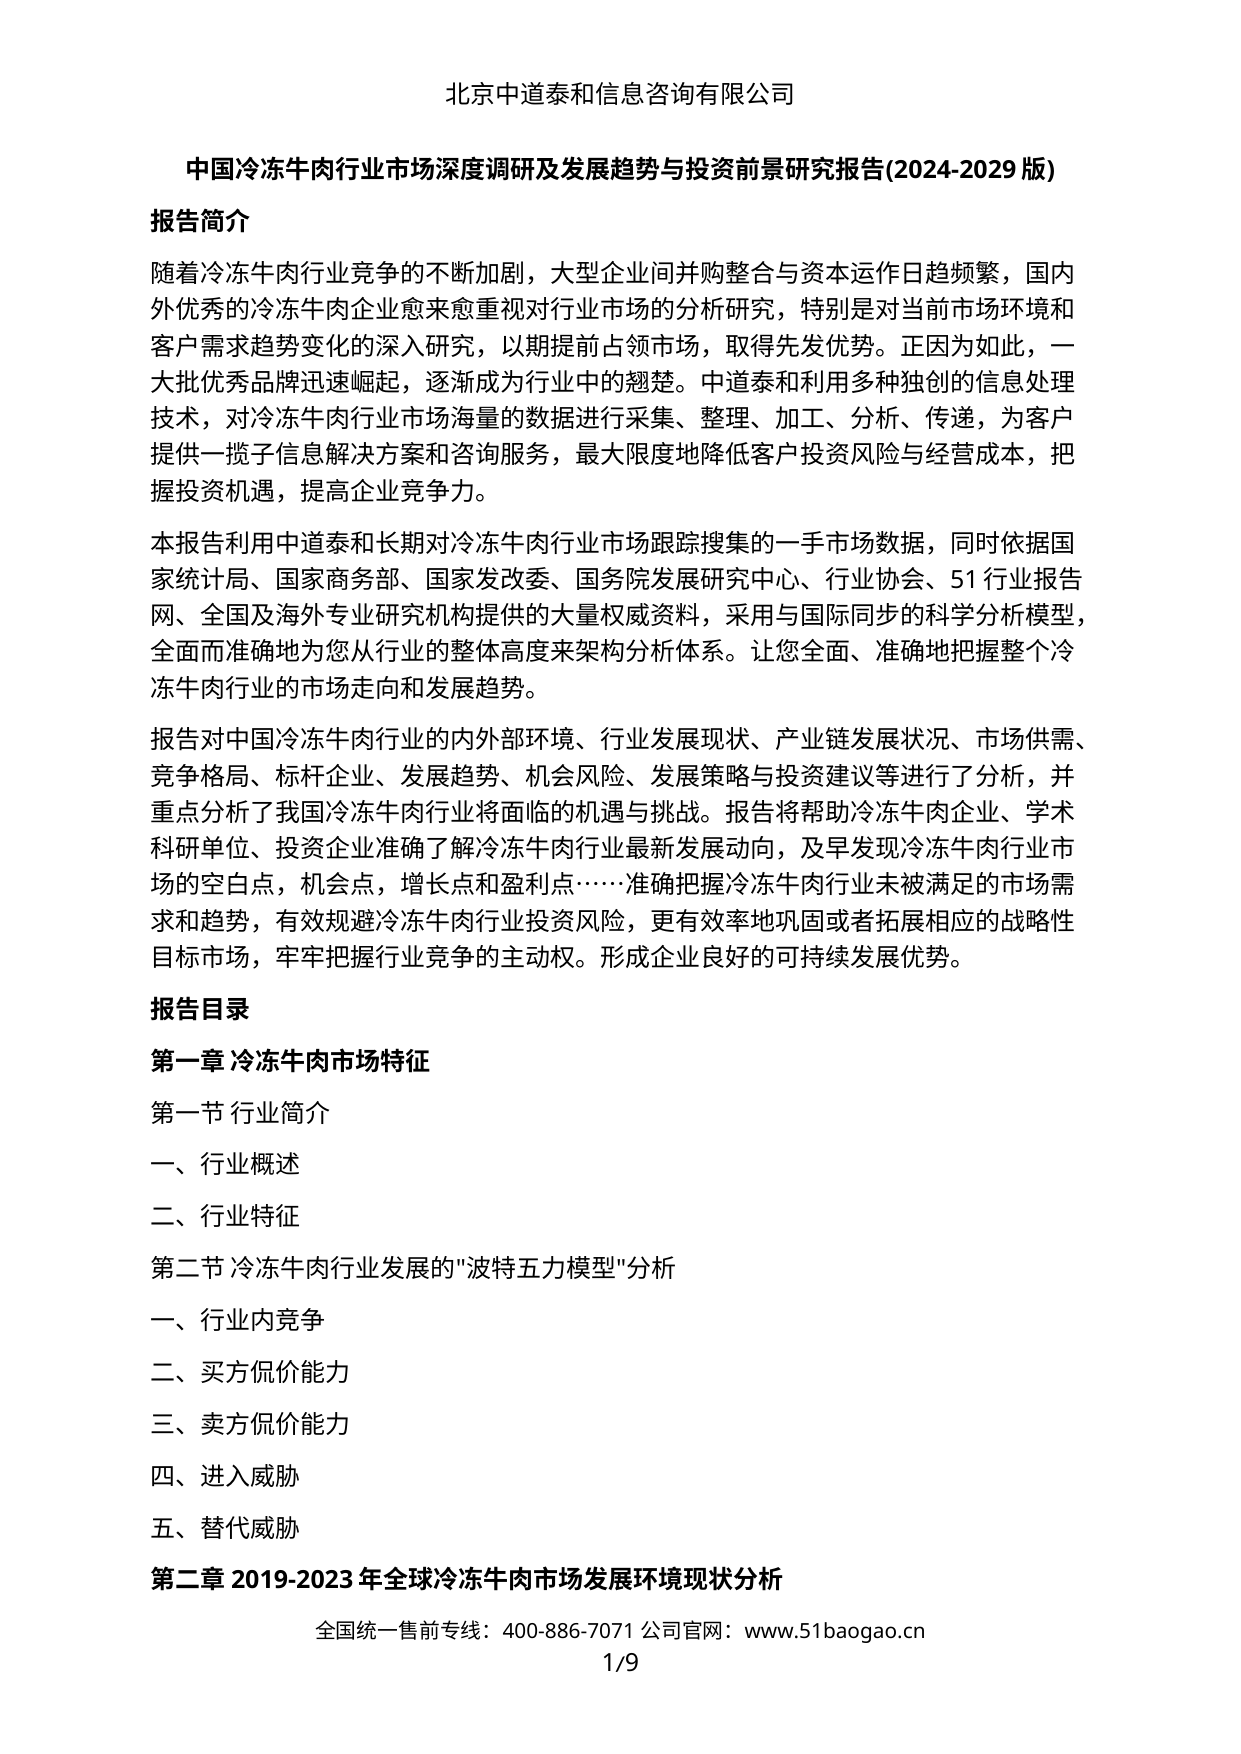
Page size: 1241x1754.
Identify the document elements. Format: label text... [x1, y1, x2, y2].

text 报告对中国冷冻牛肉行业的内外部环境、行业发展现状、产业链发展状况、市场供需、竞争格局、标杆企业、发展趋势、机会风险、发展策略与投资建议等进行了分析，并重点分析了我国冷冻牛肉行业将面临的机遇与挑战。报告将帮助冷冻牛肉企业、学术科研单位、投资企业准确了解冷冻牛肉行业最新发展动向，及早发现冷冻牛肉行业市场的空白点，机会点，增长点和盈利点……准确把握冷冻牛肉行业未被满足的市场需求和趋势，有效规避冷冻牛肉行业投资风险，更有效率地巩固或者拓展相应的战略性目标市场，牢牢把握行业竞争的主动权。形成企业良好的可持续发展优势。 [150, 720, 1090, 974]
text 中国冷冻牛肉行业市场深度调研及发展趋势与投资前景研究报告(2024-2029版) [150, 150, 1090, 186]
text 二、行业特征 [150, 1197, 1090, 1233]
text 本报告利用中道泰和长期对冷冻牛肉行业市场跟踪搜集的一手市场数据，同时依据国家统计局、国家商务部、国家发改委、国务院发展研究中心、行业协会、51行业报告网、全国及海外专业研究机构提供的大量权威资料，采用与国际同步的科学分析模型，全面而准确地为您从行业的整体高度来架构分析体系。让您全面、准确地把握整个冷冻牛肉行业的市场走向和发展趋势。 [150, 523, 1090, 704]
text 报告简介 [150, 202, 1090, 238]
text 三、卖方侃价能力 [150, 1404, 1090, 1441]
text 二、买方侃价能力 [150, 1352, 1090, 1389]
text 第二节 冷冻牛肉行业发展的"波特五力模型"分析 [150, 1249, 1090, 1285]
text 随着冷冻牛肉行业竞争的不断加剧，大型企业间并购整合与资本运作日趋频繁，国内外优秀的冷冻牛肉企业愈来愈重视对行业市场的分析研究，特别是对当前市场环境和客户需求趋势变化的深入研究，以期提前占领市场，取得先发优势。正因为如此，一大批优秀品牌迅速崛起，逐渐成为行业中的翘楚。中道泰和利用多种独创的信息处理技术，对冷冻牛肉行业市场海量的数据进行采集、整理、加工、分析、传递，为客户提供一揽子信息解决方案和咨询服务，最大限度地降低客户投资风险与经营成本，把握投资机遇，提高企业竞争力。 [150, 254, 1090, 507]
text 四、进入威胁 [150, 1456, 1090, 1492]
text 一、行业内竞争 [150, 1301, 1090, 1337]
text 第一章 冷冻牛肉市场特征 [150, 1041, 1090, 1077]
text 报告目录 [150, 989, 1090, 1026]
text 第一节 行业简介 [150, 1093, 1090, 1129]
text 一、行业概述 [150, 1145, 1090, 1181]
text 第二章 2019-2023年全球冷冻牛肉市场发展环境现状分析 [150, 1560, 1090, 1596]
text 五、替代威胁 [150, 1508, 1090, 1544]
